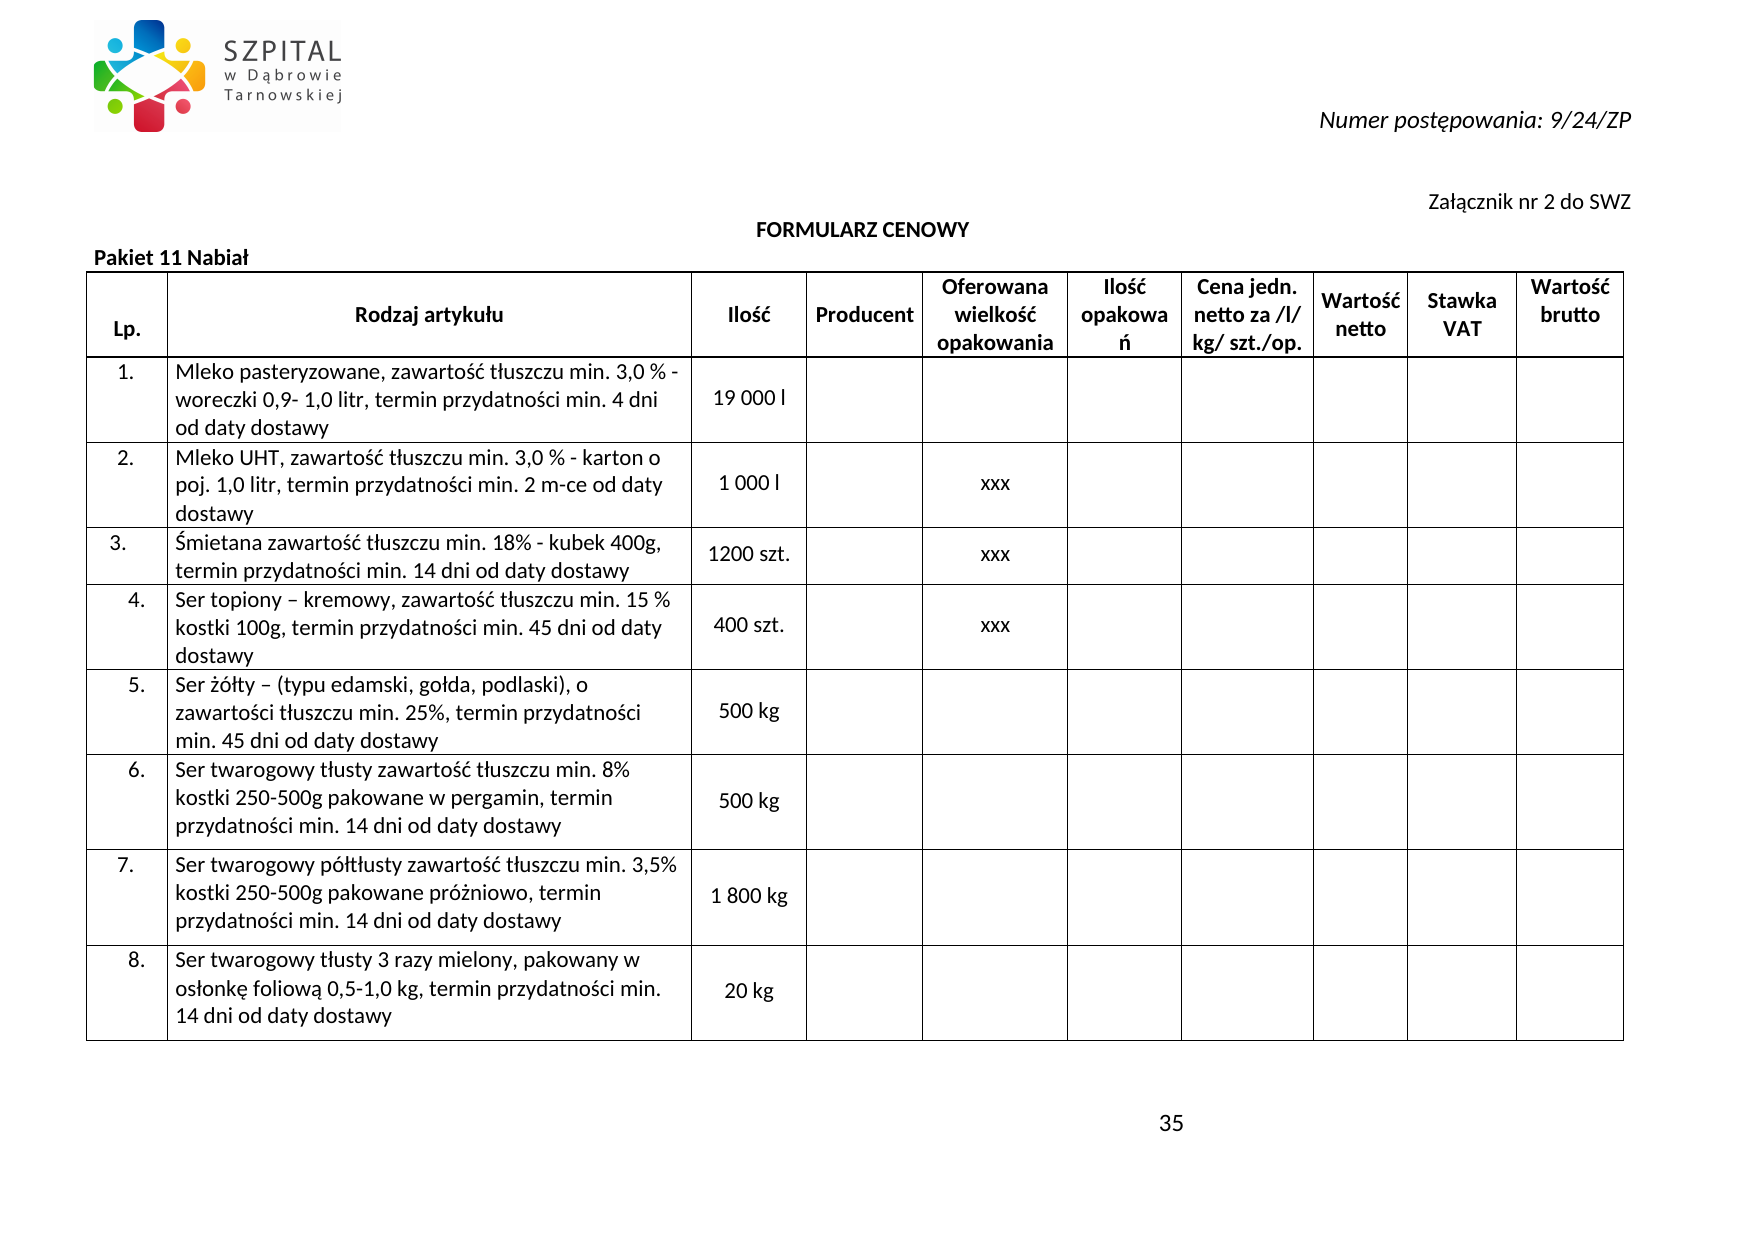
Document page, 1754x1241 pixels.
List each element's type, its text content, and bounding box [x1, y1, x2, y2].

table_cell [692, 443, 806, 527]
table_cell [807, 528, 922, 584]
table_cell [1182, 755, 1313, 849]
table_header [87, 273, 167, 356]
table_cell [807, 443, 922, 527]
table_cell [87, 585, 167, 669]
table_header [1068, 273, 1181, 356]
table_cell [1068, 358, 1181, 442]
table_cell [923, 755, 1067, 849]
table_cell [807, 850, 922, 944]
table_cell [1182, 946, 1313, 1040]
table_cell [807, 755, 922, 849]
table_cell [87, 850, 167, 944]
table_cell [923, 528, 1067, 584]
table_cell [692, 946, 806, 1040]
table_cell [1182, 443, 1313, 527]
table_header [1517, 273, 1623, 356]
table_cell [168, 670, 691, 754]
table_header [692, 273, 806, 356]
text FORMULARZ CENOWY [94, 215, 1631, 243]
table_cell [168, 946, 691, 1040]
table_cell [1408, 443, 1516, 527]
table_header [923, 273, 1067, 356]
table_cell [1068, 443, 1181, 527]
text Pakiet 11 Nabiał [94, 243, 1631, 271]
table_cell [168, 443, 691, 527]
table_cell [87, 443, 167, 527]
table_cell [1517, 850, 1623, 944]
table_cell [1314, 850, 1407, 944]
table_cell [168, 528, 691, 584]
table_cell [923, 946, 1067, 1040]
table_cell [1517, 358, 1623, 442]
picture [93, 20, 341, 132]
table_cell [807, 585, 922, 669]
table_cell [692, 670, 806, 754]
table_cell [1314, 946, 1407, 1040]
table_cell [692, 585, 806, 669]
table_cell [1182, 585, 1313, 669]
text Załącznik nr 2 do SWZ [94, 187, 1631, 215]
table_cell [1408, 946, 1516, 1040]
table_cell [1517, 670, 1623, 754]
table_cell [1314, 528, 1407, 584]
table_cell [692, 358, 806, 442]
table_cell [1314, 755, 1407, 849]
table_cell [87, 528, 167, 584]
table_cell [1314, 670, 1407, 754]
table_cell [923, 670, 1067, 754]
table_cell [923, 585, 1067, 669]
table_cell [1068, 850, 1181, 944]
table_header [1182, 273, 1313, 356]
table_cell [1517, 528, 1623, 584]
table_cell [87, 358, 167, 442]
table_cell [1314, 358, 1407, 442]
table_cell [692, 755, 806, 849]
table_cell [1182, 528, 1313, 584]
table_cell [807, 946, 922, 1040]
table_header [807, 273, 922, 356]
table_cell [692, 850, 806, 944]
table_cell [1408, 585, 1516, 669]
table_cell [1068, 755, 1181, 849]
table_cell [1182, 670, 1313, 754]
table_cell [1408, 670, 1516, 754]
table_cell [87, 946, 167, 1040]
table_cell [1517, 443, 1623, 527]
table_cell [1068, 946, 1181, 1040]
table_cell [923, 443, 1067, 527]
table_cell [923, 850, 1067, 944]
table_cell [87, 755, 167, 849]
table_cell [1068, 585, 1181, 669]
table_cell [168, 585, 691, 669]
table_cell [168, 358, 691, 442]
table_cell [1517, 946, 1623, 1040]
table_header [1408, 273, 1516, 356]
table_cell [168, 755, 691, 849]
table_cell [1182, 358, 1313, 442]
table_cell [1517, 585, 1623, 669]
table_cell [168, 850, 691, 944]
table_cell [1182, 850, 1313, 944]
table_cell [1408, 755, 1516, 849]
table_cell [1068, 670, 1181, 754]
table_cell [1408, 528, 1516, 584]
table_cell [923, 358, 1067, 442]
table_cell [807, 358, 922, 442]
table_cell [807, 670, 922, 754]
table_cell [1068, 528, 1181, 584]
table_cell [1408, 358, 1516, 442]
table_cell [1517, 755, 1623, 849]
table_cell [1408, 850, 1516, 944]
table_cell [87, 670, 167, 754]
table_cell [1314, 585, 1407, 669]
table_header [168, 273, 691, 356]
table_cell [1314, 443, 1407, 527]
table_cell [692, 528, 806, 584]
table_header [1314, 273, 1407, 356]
